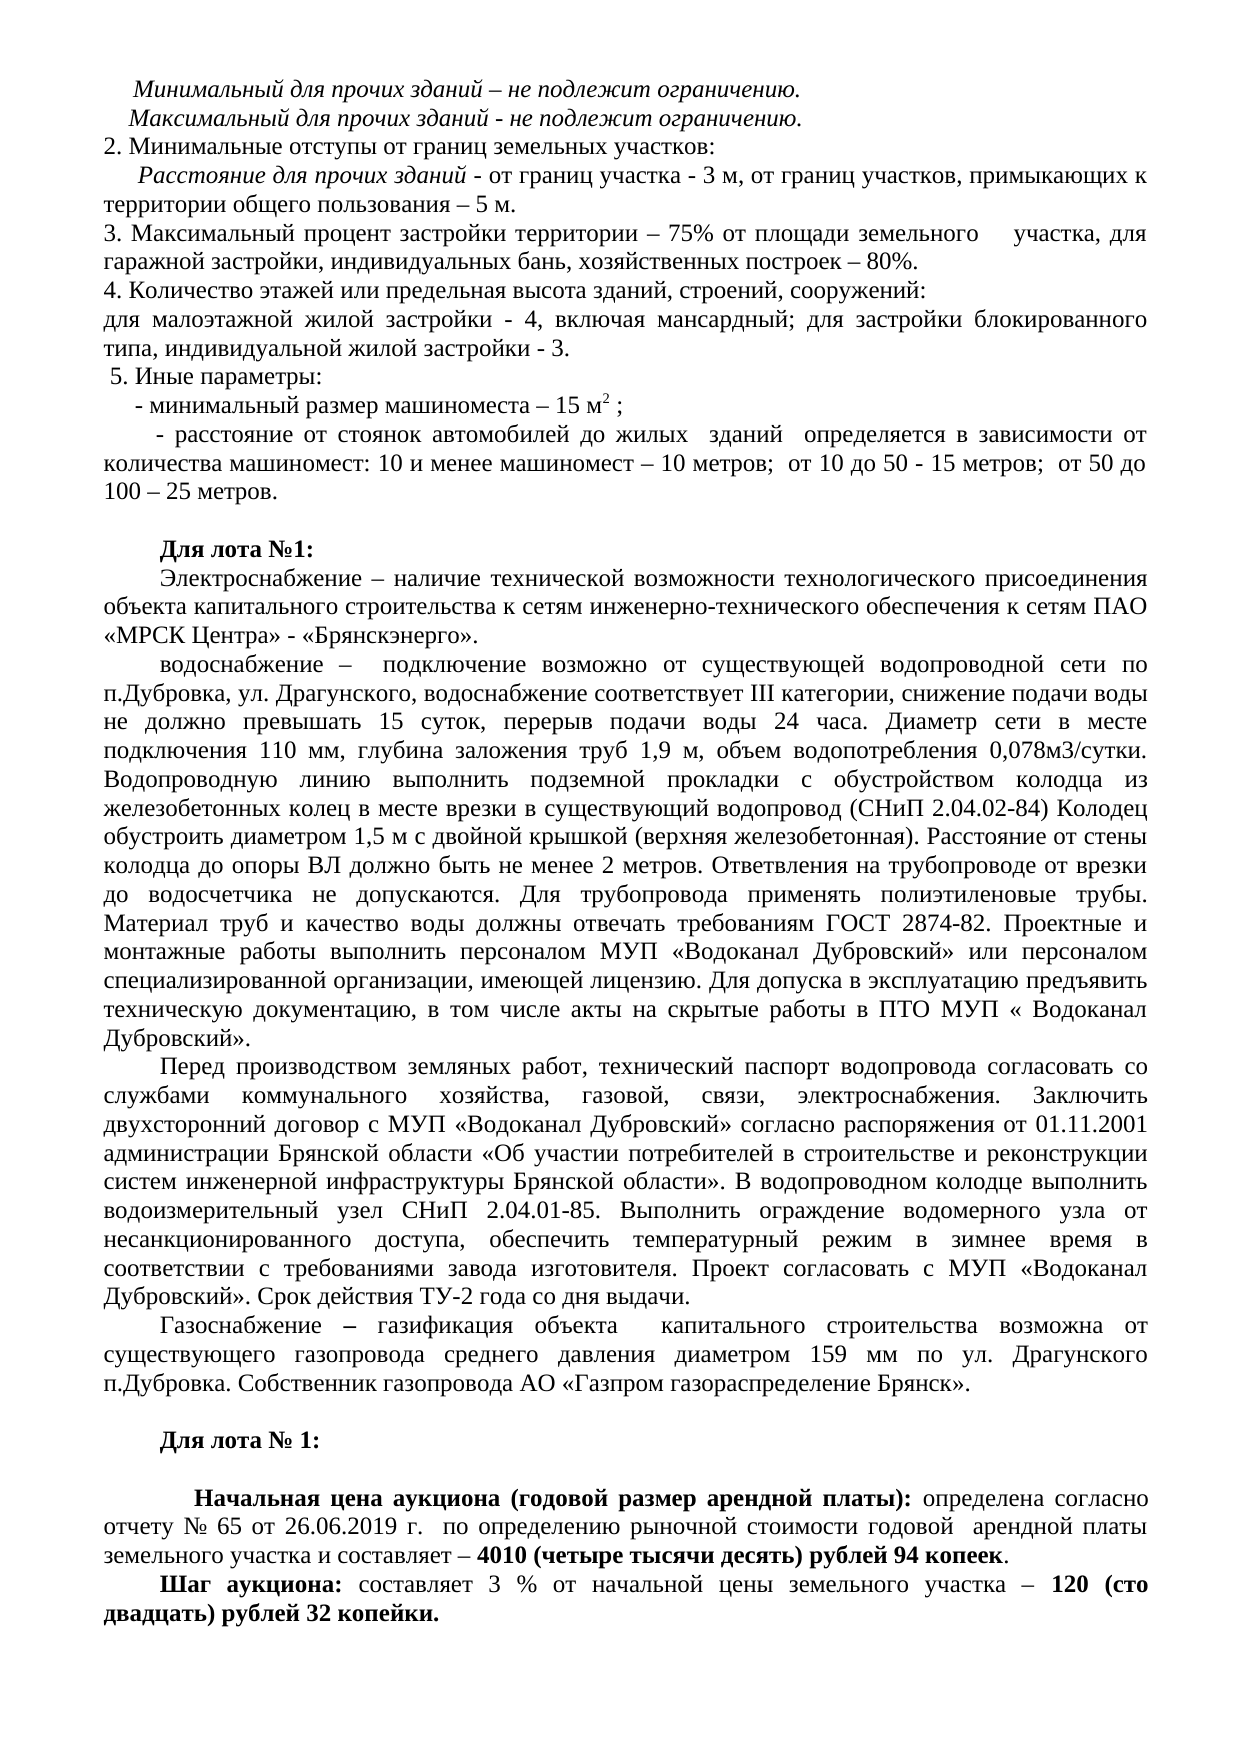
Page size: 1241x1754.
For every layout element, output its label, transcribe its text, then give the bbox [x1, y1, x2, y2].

text Расстояние для прочих зданий - от границ участка - , от границ участков, примыкающих к территории общего пользования – . [103, 160, 482, 189]
text 4. Количество этажей или предельная высота зданий, строений, сооружений: [103, 275, 1149, 304]
text Максимальный для прочих зданий - не подлежит ограничению. [103, 103, 1149, 131]
text Газоснабжение – газификация объекта капитального строительства возможна от существующего газопровода среднего давления диаметром по ул. Драгунского п.Дубровка. Собственник газопровода АО «Газпром газораспределение Брянск». [103, 1310, 1149, 1396]
text Для лота №1: [103, 534, 1149, 563]
text - расстояние от стоянок автомобилей до жилых зданий определяется в зависимости от количества машиномест: 10 и менее машиномест – ; от 10 до 50 - ; от 50 до 100 – . [103, 419, 1149, 505]
text Минимальный для прочих зданий – не подлежит ограничению. [103, 74, 1149, 103]
text 5. Иные параметры: [103, 361, 1149, 390]
text Электроснабжение – наличие технической возможности технологического присоединения объекта капитального строительства к сетям инженерно-технического обеспечения к сетям ПАО «МРСК Центра» - «Брянскэнерго». [103, 563, 1149, 649]
text - минимальный размер машиноместа – ; [103, 390, 1149, 419]
text водоснабжение – подключение возможно от существующей водопроводной сети по п.Дубровка, ул. Драгунского, водоснабжение соответствует III категории, снижение подачи воды не должно превышать 15 суток, перерыв подачи воды 24 часа. Диаметр сети в месте подключения , глубина заложения труб , объем водопотребления 0,078м3/сутки. Водопроводную линию выполнить подземной прокладки с обустройством колодца из железобетонных колец в месте врезки в существующий водопровод (СНиП 2.04.02-84) Колодец обустроить диаметром с двойной крышкой (верхняя железобетонная). Расстояние от стены колодца до опоры ВЛ должно быть не менее . Ответвления на трубопроводе от врезки до водосчетчика не допускаются. Для трубопровода применять полиэтиленовые трубы. Материал труб и качество воды должны отвечать требованиям ГОСТ 2874-82. Проектные и монтажные работы выполнить персоналом МУП «Водоканал Дубровский» или персоналом специализированной организации, имеющей лицензию. Для допуска в эксплуатацию предъявить техническую документацию, в том числе акты на скрытые работы в ПТО МУП « Водоканал Дубровский». [103, 649, 1149, 1051]
text Перед производством земляных работ, технический паспорт водопровода согласовать со службами коммунального хозяйства, газовой, связи, электроснабжения. Заключить двухсторонний договор с МУП «Водоканал Дубровский» согласно распоряжения от 01.11.2001 администрации Брянской области «Об участии потребителей в строительстве и реконструкции систем инженерной инфраструктуры Брянской области». В водопроводном колодце выполнить водоизмерительный узел СНиП 2.04.01-85. Выполнить ограждение водомерного узла от несанкционированного доступа, обеспечить температурный режим в зимнее время в соответствии с требованиями завода изготовителя. Проект согласовать с МУП «Водоканал Дубровский». Срок действия ТУ-2 года со дня выдачи. [103, 1051, 1149, 1310]
text для малоэтажной жилой застройки - 4, включая мансардный; для застройки блокированного типа, индивидуальной жилой застройки - 3. [103, 304, 1149, 361]
text 3. Максимальный процент застройки территории – 75% от площади земельного участка, для гаражной застройки, индивидуальных бань, хозяйственных построек – 80%. [103, 218, 1149, 275]
text Начальная цена аукциона (годовой размер арендной платы): определена согласно отчету № 65 от 26.06.2019 г. по определению рыночной стоимости годовой арендной платы земельного участка и составляет – 4010 (четыре тысячи десять) рублей 94 копеек. [103, 1483, 1149, 1569]
text Расстояние для прочих зданий - от границ участка - , от границ участков, примыкающих к территории общего пользования – . [516, 160, 1149, 218]
text 2. Минимальные отступы от границ земельных участков: [103, 131, 1149, 160]
text Шаг аукциона: составляет 3 % от начальной цены земельного участка – 120 (сто двадцать) рублей 32 копейки. [103, 1569, 1149, 1626]
text Для лота № 1: [103, 1425, 1149, 1454]
